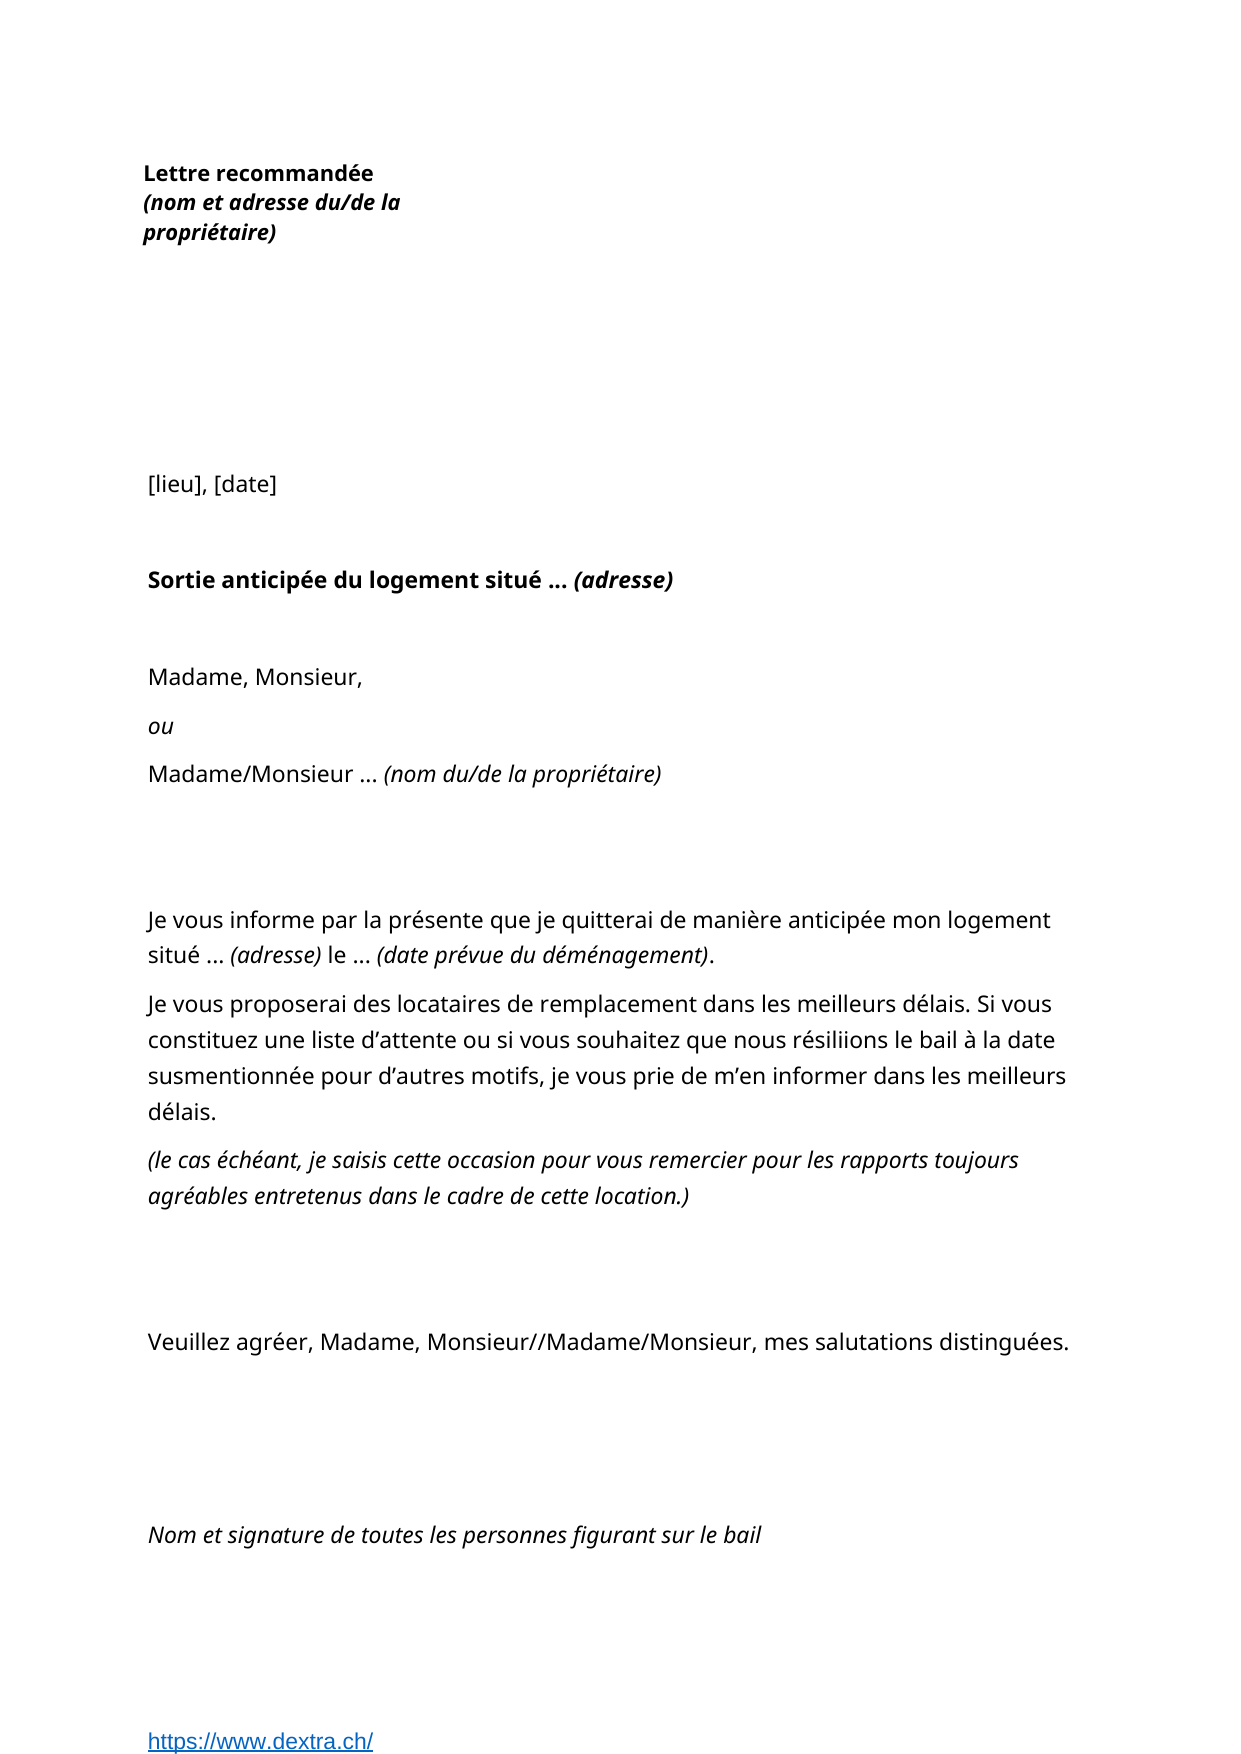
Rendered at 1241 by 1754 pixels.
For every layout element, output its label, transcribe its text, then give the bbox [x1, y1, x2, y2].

text Nom et signature de toutes les personnes figurant sur le bail [148, 1519, 1093, 1550]
text Je vous informe par la présente que je quitterai de manière anticipée mon logement situé ... (adresse) le ... (date prévue du déménagement). [148, 903, 1093, 971]
text Sortie anticipée du logement situé ... (adresse) [148, 564, 1093, 596]
text Veuillez agréer, Madame, Monsieur//Madame/Monsieur, mes salutations distinguées. [148, 1325, 1093, 1357]
text [lieu], [date] [148, 468, 1093, 499]
text Madame/Monsieur ... (nom du/de la propriétaire) [148, 758, 1093, 789]
text ou [148, 710, 1093, 741]
text Je vous proposerai des locataires de remplacement dans les meilleurs délais. Si vous constituez une liste d’attente ou si vous souhaitez que nous résiliions le bail à la date susmentionnée pour d’autres motifs, je vous prie de m’en informer dans les meilleurs délais. [148, 988, 1093, 1127]
text (le cas échéant, je saisis cette occasion pour vous remercier pour les rapports toujours agréables entretenus dans le cadre de cette location.) [148, 1144, 1093, 1211]
text Madame, Monsieur, [148, 661, 1093, 693]
